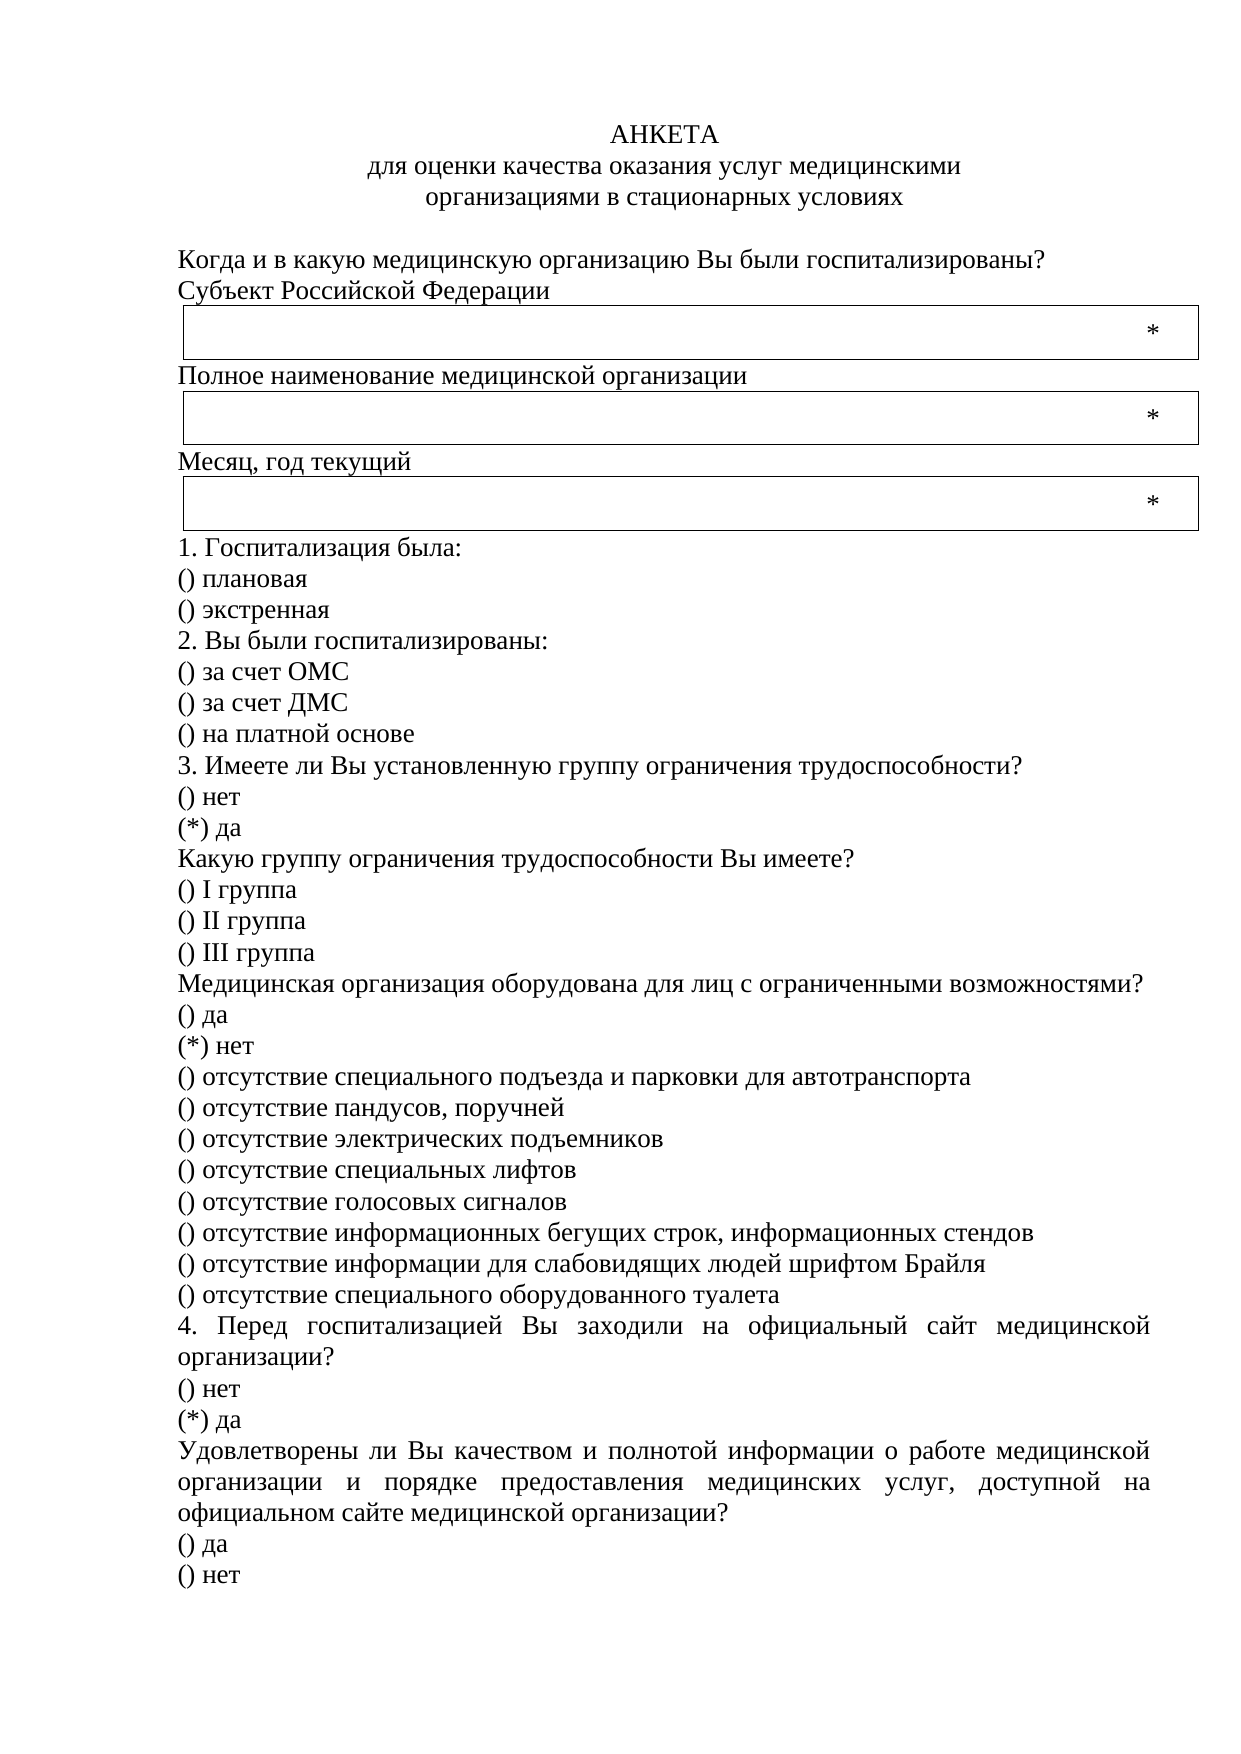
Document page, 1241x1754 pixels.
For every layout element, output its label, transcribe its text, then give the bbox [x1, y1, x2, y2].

table_header [184, 477, 1107, 530]
text () III группа [177, 936, 1152, 967]
table_header * [1107, 392, 1198, 444]
text (*) нет [177, 1029, 1152, 1060]
text Какую группу ограничения трудоспособности Вы имеете? [177, 842, 1152, 873]
text () за счет ОМС [177, 655, 1152, 686]
table_header [184, 392, 1107, 444]
text () на платной основе [177, 718, 1152, 749]
text Субъект Российской Федерации [177, 274, 1152, 305]
text Медицинская организация оборудована для лиц с ограниченными возможностями? [177, 967, 1152, 998]
table_header [184, 306, 1107, 358]
text АНКЕТА [177, 118, 1152, 149]
text () отсутствие специального подъезда и парковки для автотранспорта [177, 1060, 1152, 1091]
text () нет [177, 780, 1152, 811]
text 1. Госпитализация была: [177, 531, 1152, 562]
text () отсутствие пандусов, поручней [177, 1091, 1152, 1122]
text Удовлетворены ли Вы качеством и полнотой информации о работе медицинской организации и порядке предоставления медицинских услуг, доступной на официальном сайте медицинской организации? [177, 1434, 1152, 1527]
text () II группа [177, 904, 1152, 936]
text () отсутствие голосовых сигналов [177, 1185, 1152, 1216]
table_header * [1107, 477, 1198, 530]
text организациями в стационарных условиях [177, 180, 1152, 212]
text 4. Перед госпитализацией Вы заходили на официальный сайт медицинской организации? [177, 1309, 1152, 1372]
text () отсутствие специальных лифтов [177, 1154, 1152, 1185]
text () да [177, 998, 1152, 1029]
text () плановая [177, 562, 1152, 593]
text () экстренная [177, 593, 1152, 624]
text (*) да [177, 811, 1152, 842]
text () за счет ДМС [177, 686, 1152, 718]
text () I группа [177, 873, 1152, 904]
text Месяц, год текущий [177, 445, 1152, 476]
text для оценки качества оказания услуг медицинскими [177, 149, 1152, 180]
table_header * [1107, 306, 1198, 358]
text Полное наименование медицинской организации [177, 359, 1152, 391]
text () отсутствие информации для слабовидящих людей шрифтом Брайля [177, 1247, 1152, 1278]
text () нет [177, 1558, 1152, 1590]
text () отсутствие информационных бегущих строк, информационных стендов [177, 1216, 1152, 1247]
text () нет [177, 1372, 1152, 1403]
text (*) да [177, 1403, 1152, 1434]
text 3. Имеете ли Вы установленную группу ограничения трудоспособности? [177, 749, 1152, 780]
text () да [177, 1527, 1152, 1558]
text () отсутствие электрических подъемников [177, 1122, 1152, 1154]
text Когда и в какую медицинскую организацию Вы были госпитализированы? [177, 243, 1152, 274]
text 2. Вы были госпитализированы: [177, 624, 1152, 655]
text () отсутствие специального оборудованного туалета [177, 1278, 1152, 1309]
